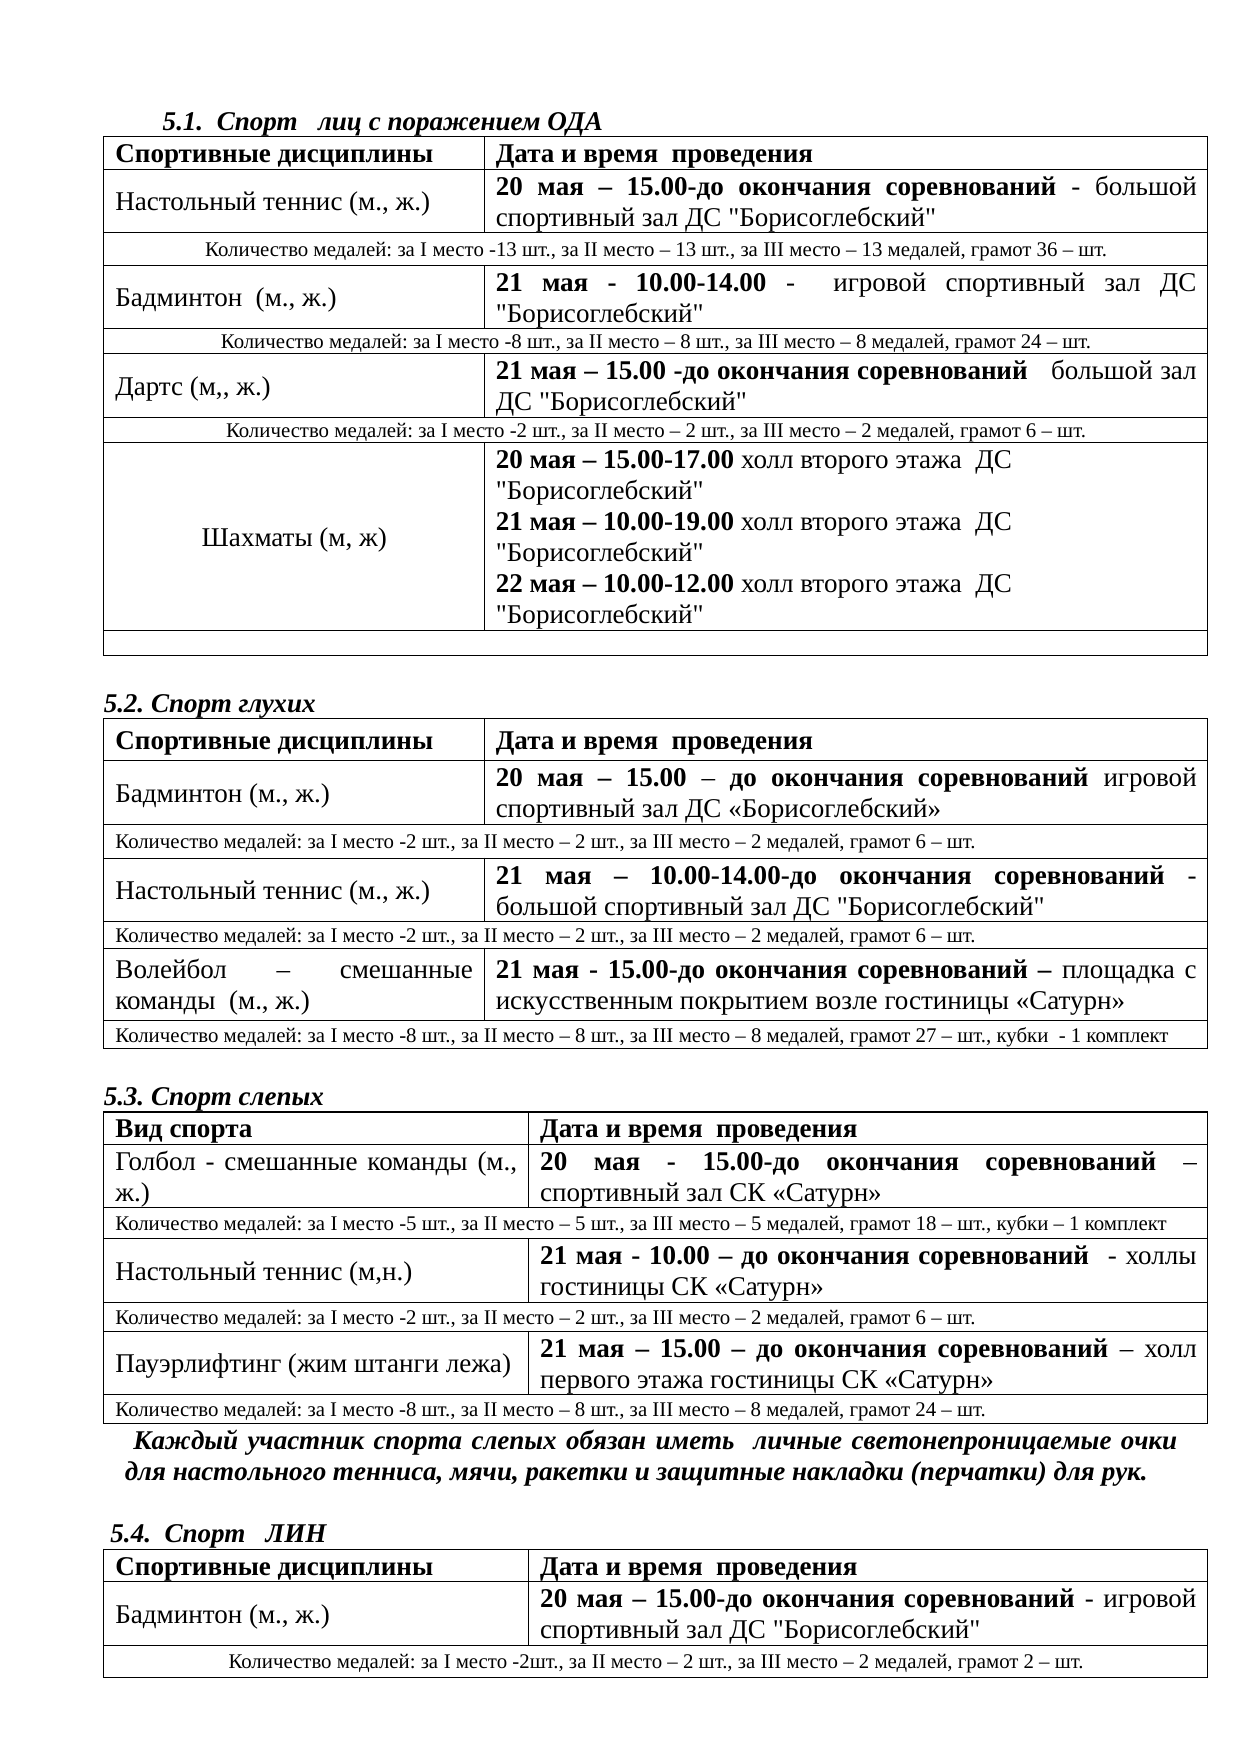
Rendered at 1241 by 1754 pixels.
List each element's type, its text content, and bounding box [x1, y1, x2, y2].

table_cell Бадминтон (м., ж.) [104, 266, 484, 328]
text 5.4. Спорт ЛИН [103, 1517, 1181, 1548]
table_cell Количество медалей: за I место -2 шт., за II место – 2 шт., за III место – 2 медалей, грамот 6 – шт. [104, 418, 1207, 442]
table_cell 21 мая - 10.00-14.00 - игровой спортивный зал ДС "Борисоглебский" [485, 266, 1207, 328]
table_header Дата и время проведения [485, 719, 1207, 760]
table_cell Бадминтон (м., ж.) [104, 761, 484, 823]
table_cell Количество медалей: за I место -8 шт., за II место – 8 шт., за III место – 8 медалей, грамот 27 – шт., кубки - 1 комплект [104, 1021, 1207, 1048]
table_cell 20 мая – 15.00-до окончания соревнований - большой спортивный зал ДС "Борисоглебский" [485, 170, 1207, 232]
table_cell Пауэрлифтинг (жим штанги лежа) [104, 1332, 528, 1394]
table_cell Количество медалей: за I место -13 шт., за II место – 13 шт., за III место – 13 медалей, грамот 36 – шт. [104, 233, 1207, 265]
table_cell 20 мая – 15.00-до окончания соревнований - игровой спортивный зал ДС "Борисоглебский" [529, 1582, 1207, 1644]
text 5.3. Спорт слепых [103, 1080, 1181, 1111]
text Каждый участник спорта слепых обязан иметь личные светонепроницаемые очки для настольного тенниса, мячи, ракетки и защитные накладки (перчатки) для рук. [124, 1424, 1181, 1486]
table_cell Настольный теннис (м., ж.) [104, 859, 484, 921]
text 5.1. Спорт лиц с поражением ОДА [103, 105, 1181, 136]
table_cell Дартс (м,, ж.) [104, 354, 484, 417]
table_cell 21 мая - 10.00 – до окончания соревнований - холлы гостиницы СК «Сатурн» [529, 1239, 1207, 1302]
table_cell 21 мая – 10.00-14.00-до окончания соревнований - большой спортивный зал ДС "Борисоглебский" [485, 859, 1207, 921]
table_header Спортивные дисциплины [104, 1550, 528, 1581]
table_cell Волейбол – смешанные команды (м., ж.) [104, 949, 484, 1020]
table_cell 21 мая – 15.00 -до окончания соревнований большой зал ДС "Борисоглебский" [485, 354, 1207, 417]
table_cell Количество медалей: за I место -2 шт., за II место – 2 шт., за III место – 2 медалей, грамот 6 – шт. [104, 922, 1207, 947]
text 5.2. Спорт глухих [103, 687, 1181, 718]
table_cell 21 мая – 15.00 – до окончания соревнований – холл первого этажа гостиницы СК «Сатурн» [529, 1332, 1207, 1394]
table_header Спортивные дисциплины [104, 719, 484, 760]
table_header Дата и время проведения [485, 137, 1207, 169]
table_header Дата и время проведения [529, 1113, 1207, 1143]
table_cell Шахматы (м, ж) [104, 443, 484, 630]
table_cell [104, 631, 1207, 655]
table_cell Бадминтон (м., ж.) [104, 1582, 528, 1644]
table_cell Количество медалей: за I место -2 шт., за II место – 2 шт., за III место – 2 медалей, грамот 6 – шт. [104, 1303, 1207, 1331]
table_cell Количество медалей: за I место -5 шт., за II место – 5 шт., за III место – 5 медалей, грамот 18 – шт., кубки – 1 комплект [104, 1208, 1207, 1238]
table_cell 20 мая – 15.00-17.00 холл второго этажа ДС "Борисоглебский" 21 мая – 10.00-19.00 холл второго этажа ДС "Борисоглебский" 22 мая – 10.00-12.00 холл второго этажа ДС "Борисоглебский" [485, 443, 1207, 630]
table_header Вид спорта [104, 1113, 528, 1143]
table_cell 20 мая – 15.00 – до окончания соревнований игровой спортивный зал ДС «Борисоглебский» [485, 761, 1207, 823]
table_cell Количество медалей: за I место -8 шт., за II место – 8 шт., за III место – 8 медалей, грамот 24 – шт. [104, 1395, 1207, 1423]
table_cell Количество медалей: за I место -2шт., за II место – 2 шт., за III место – 2 медалей, грамот 2 – шт. [104, 1646, 1207, 1677]
table_cell Настольный теннис (м., ж.) [104, 170, 484, 232]
table_cell 20 мая - 15.00-до окончания соревнований – спортивный зал СК «Сатурн» [529, 1145, 1207, 1207]
table_header Спортивные дисциплины [104, 137, 484, 169]
table_cell Количество медалей: за I место -2 шт., за II место – 2 шт., за III место – 2 медалей, грамот 6 – шт. [104, 825, 1207, 858]
table_cell Голбол - смешанные команды (м., ж.) [104, 1145, 528, 1207]
table_cell 21 мая - 15.00-до окончания соревнований – площадка с искусственным покрытием возле гостиницы «Сатурн» [485, 949, 1207, 1020]
table_cell Количество медалей: за I место -8 шт., за II место – 8 шт., за III место – 8 медалей, грамот 24 – шт. [104, 329, 1207, 353]
table_header Дата и время проведения [529, 1550, 1207, 1581]
table_cell Настольный теннис (м,н.) [104, 1239, 528, 1302]
